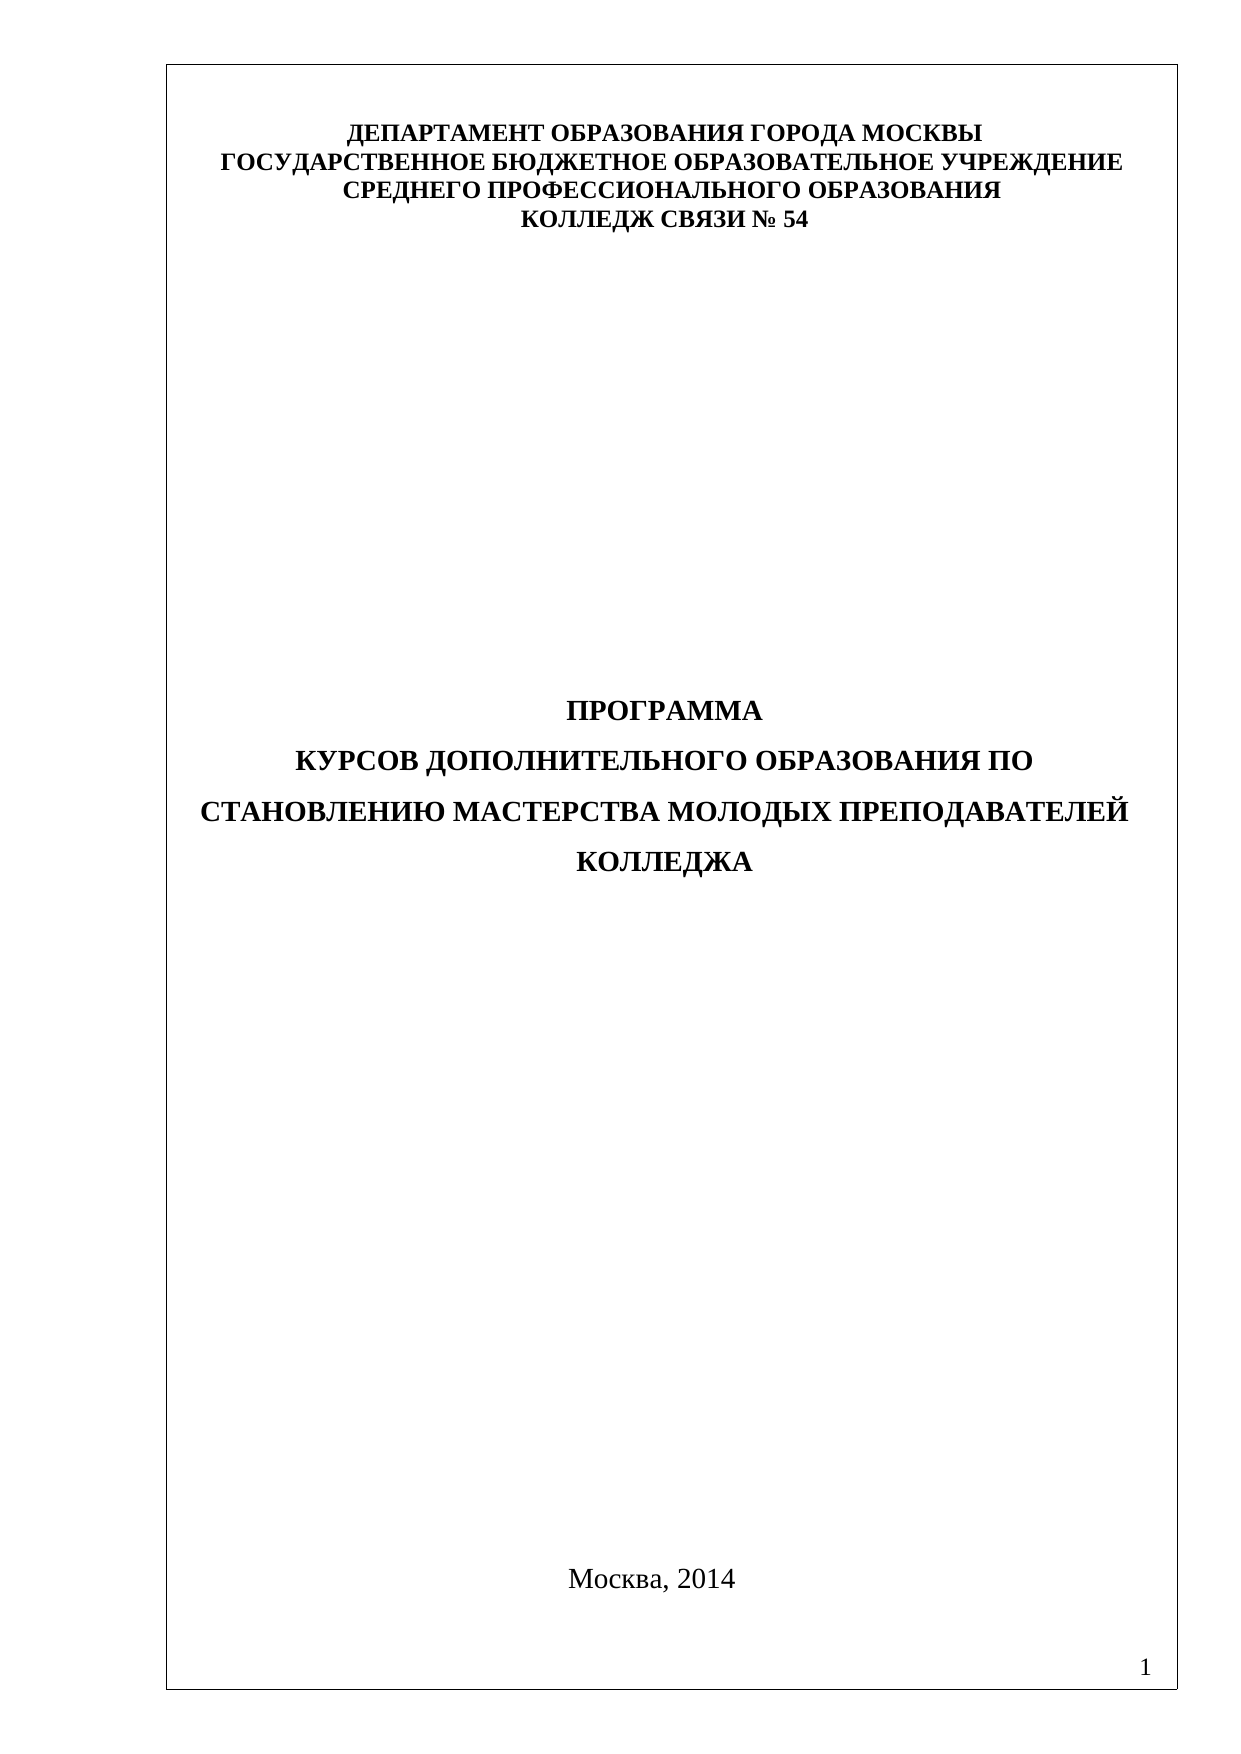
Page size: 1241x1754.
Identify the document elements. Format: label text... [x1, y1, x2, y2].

title ГОСУДАРСТВЕННОЕ БЮДЖЕТНОЕ ОБРАЗОВАТЕЛЬНОЕ УЧРЕЖДЕНИЕ [177, 147, 1166, 176]
title ДЕПАРТАМЕНТ ОБРАЗОВАНИЯ ГОРОДА МОСКВЫ [177, 118, 1152, 147]
title КОЛЛЕДЖ СВЯЗИ № 54 [177, 204, 1152, 233]
text ПРОГРАММа [177, 693, 1152, 727]
title СРЕДНЕГО ПРОФЕССИОНАЛЬНОГО ОБРАЗОВАНИЯ [177, 176, 1166, 204]
text курсов дополнительного образования по Становлению мастерства молодых преподавателей колледжа [177, 743, 1152, 878]
